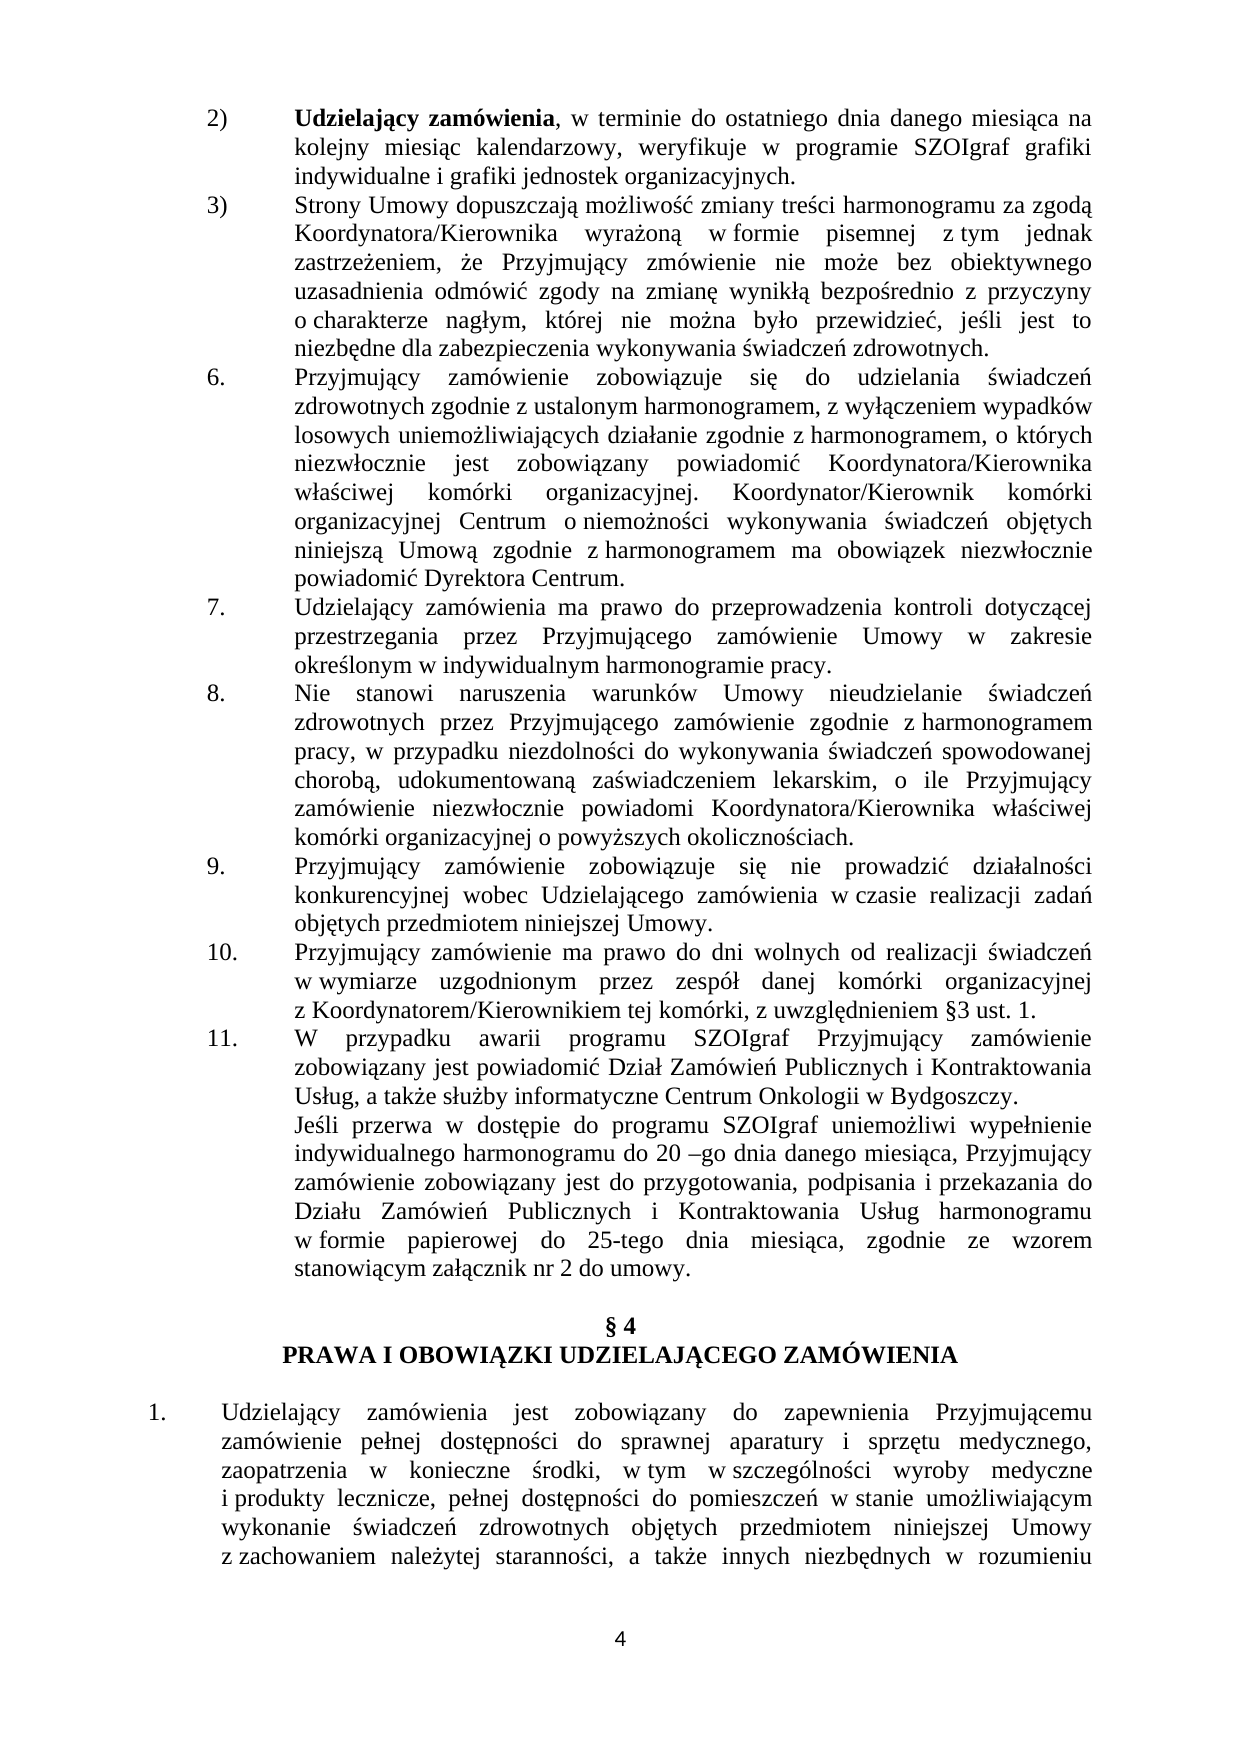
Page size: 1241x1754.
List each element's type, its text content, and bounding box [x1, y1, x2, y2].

text 3) Strony Umowy dopuszczają możliwość zmiany treści harmonogramu za zgodą Koordynatora/Kierownika wyrażoną w formie pisemnej z tym jednak zastrzeżeniem, że Przyjmujący zmówienie nie może bez obiektywnego uzasadnienia odmówić zgody na zmianę wynikłą bezpośrednio z przyczyny o charakterze nagłym, której nie można było przewidzieć, jeśli jest to niezbędne dla zabezpieczenia wykonywania świadczeń zdrowotnych. [207, 190, 1093, 362]
text 7. Udzielający zamówienia ma prawo do przeprowadzenia kontroli dotyczącej przestrzegania przez Przyjmującego zamówienie Umowy w zakresie określonym w indywidualnym harmonogramie pracy. [207, 592, 1093, 678]
text 10. Przyjmujący zamówienie ma prawo do dni wolnych od realizacji świadczeń w wymiarze uzgodnionym przez zespół danej komórki organizacyjnej z Koordynatorem/Kierownikiem tej komórki, z uwzględnieniem §3 ust. 1. [207, 937, 1093, 1023]
text PRAWA I OBOWIĄZKI UDZIELAJĄCEGO ZAMÓWIENIA [148, 1340, 1093, 1368]
text Jeśli przerwa w dostępie do programu SZOIgraf uniemożliwi wypełnienie indywidualnego harmonogramu do 20 –go dnia danego miesiąca, Przyjmujący zamówienie zobowiązany jest do przygotowania, podpisania i przekazania do Działu Zamówień Publicznych i Kontraktowania Usług harmonogramu w formie papierowej do 25-tego dnia miesiąca, zgodnie ze wzorem stanowiącym załącznik nr 2 do umowy. [294, 1110, 1093, 1282]
text 11. W przypadku awarii programu SZOIgraf Przyjmujący zamówienie zobowiązany jest powiadomić Dział Zamówień Publicznych i Kontraktowania Usług, a także służby informatyczne Centrum Onkologii w Bydgoszczy. [207, 1023, 1093, 1110]
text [148, 1397, 1093, 1570]
text 2) Udzielający zamówienia, w terminie do ostatniego dnia danego miesiąca na kolejny miesiąc kalendarzowy, weryfikuje w programie SZOIgraf grafiki indywidualne i grafiki jednostek organizacyjnych. [207, 103, 1093, 190]
text 8. Nie stanowi naruszenia warunków Umowy nieudzielanie świadczeń zdrowotnych przez Przyjmującego zamówienie zgodnie z harmonogramem pracy, w przypadku niezdolności do wykonywania świadczeń spowodowanej chorobą, udokumentowaną zaświadczeniem lekarskim, o ile Przyjmujący zamówienie niezwłocznie powiadomi Koordynatora/Kierownika właściwej komórki organizacyjnej o powyższych okolicznościach. [207, 678, 1093, 851]
text § 4 [148, 1311, 1093, 1340]
text 9. Przyjmujący zamówienie zobowiązuje się nie prowadzić działalności konkurencyjnej wobec Udzielającego zamówienia w czasie realizacji zadań objętych przedmiotem niniejszej Umowy. [207, 851, 1093, 937]
text 6. Przyjmujący zamówienie zobowiązuje się do udzielania świadczeń zdrowotnych zgodnie z ustalonym harmonogramem, z wyłączeniem wypadków losowych uniemożliwiających działanie zgodnie z harmonogramem, o których niezwłocznie jest zobowiązany powiadomić Koordynatora/Kierownika właściwej komórki organizacyjnej. Koordynator/Kierownik komórki organizacyjnej Centrum o niemożności wykonywania świadczeń objętych niniejszą Umową zgodnie z harmonogramem ma obowiązek niezwłocznie powiadomić Dyrektora Centrum. [207, 362, 1093, 592]
